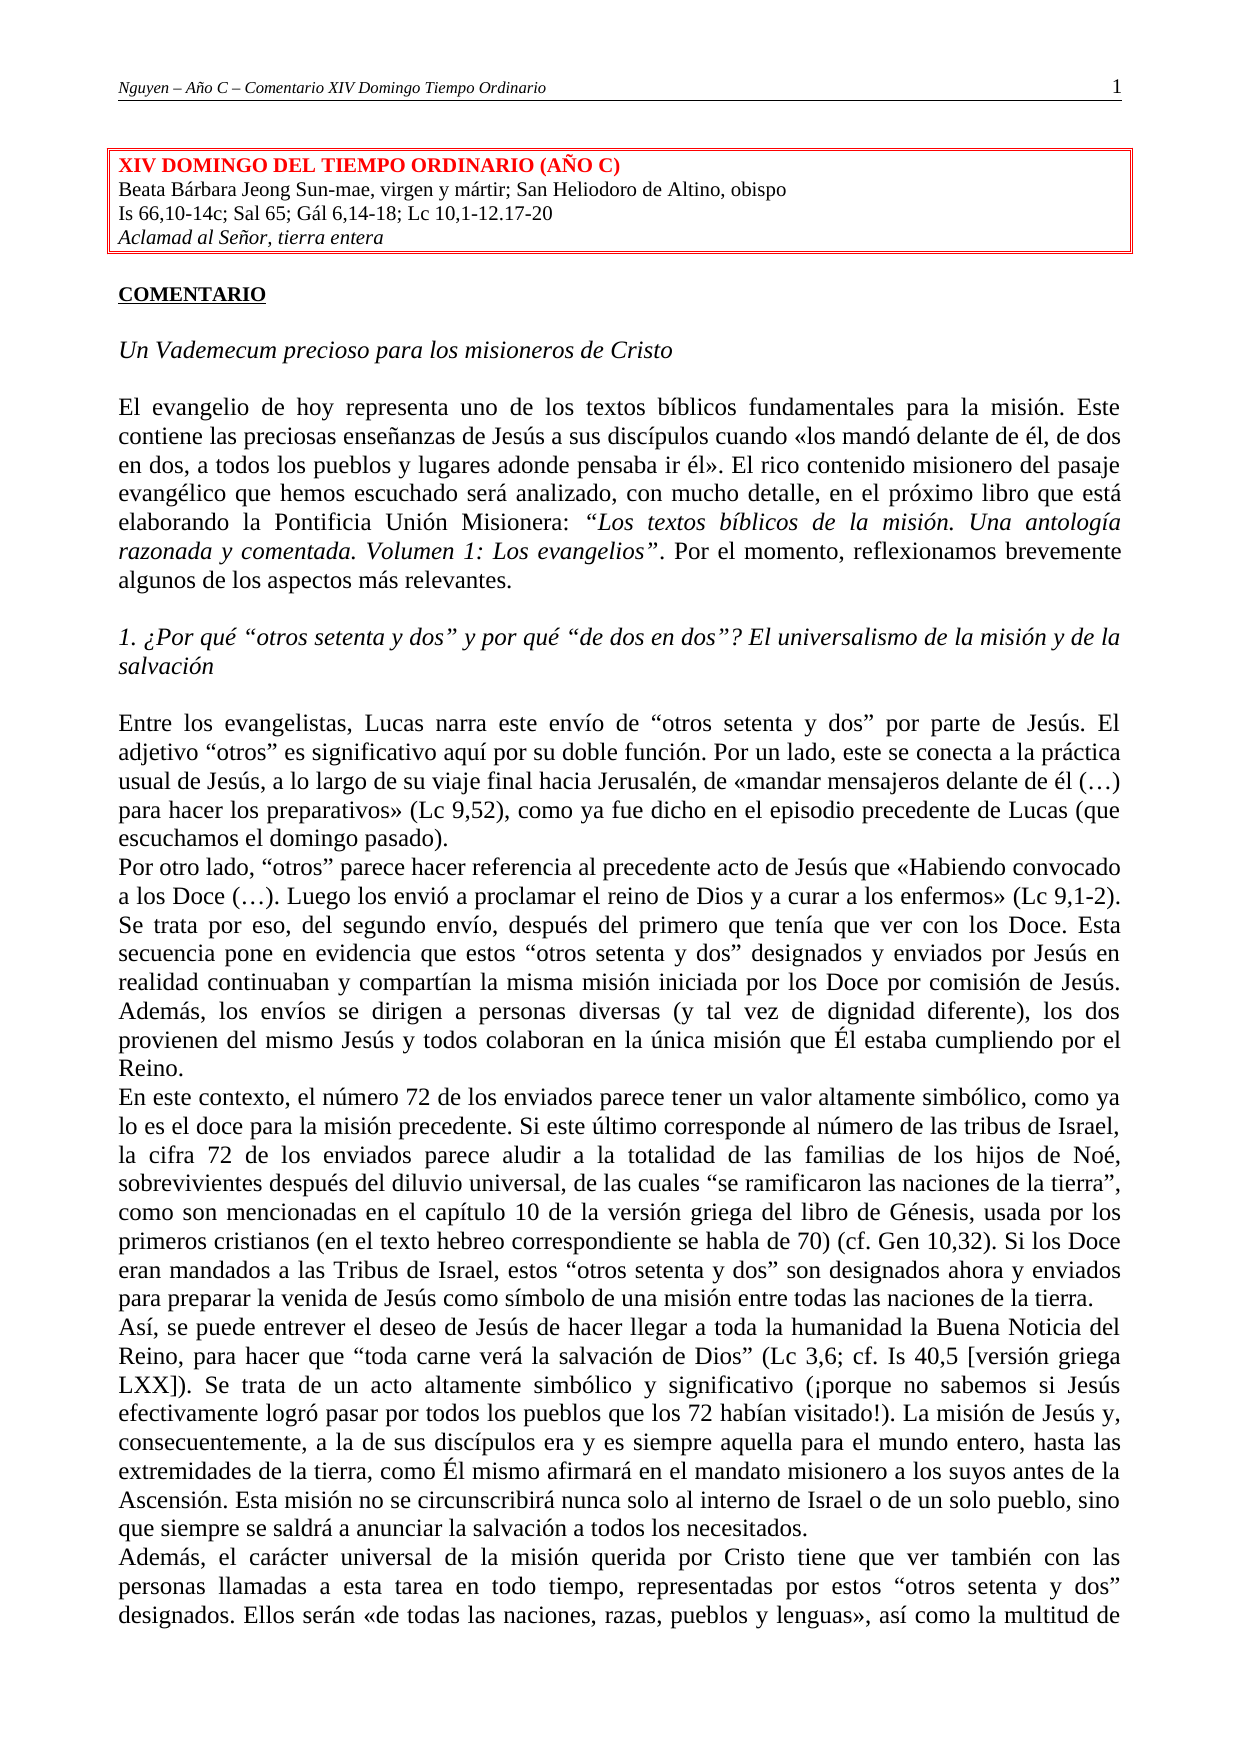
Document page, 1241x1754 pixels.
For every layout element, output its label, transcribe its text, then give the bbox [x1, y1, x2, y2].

text Así, se puede entrever el deseo de Jesús de hacer llegar a toda la humanidad la Buena Noticia del Reino, para hacer que “toda carne verá la salvación de Dios” (Lc 3,6; cf. Is 40,5 [versión griega LXX]). Se trata de un acto altamente simbólico y significativo (¡porque no sabemos si Jesús efectivamente logró pasar por todos los pueblos que los 72 habían visitado!). La misión de Jesús y, consecuentemente, a la de sus discípulos era y es siempre aquella para el mundo entero, hasta las extremidades de la tierra, como Él mismo afirmará en el mandato misionero a los suyos antes de la Ascensión. Esta misión no se circunscribirá nunca solo al interno de Israel o de un solo pueblo, sino que siempre se saldrá a anunciar la salvación a todos los necesitados. [118, 1312, 1122, 1542]
text Entre los evangelistas, Lucas narra este envío de “otros setenta y dos” por parte de Jesús. El adjetivo “otros” es significativo aquí por su doble función. Por un lado, este se conecta a la práctica usual de Jesús, a lo largo de su viaje final hacia Jerusalén, de «mandar mensajeros delante de él (…) para hacer los preparativos» (Lc 9,52), como ya fue dicho en el episodio precedente de Lucas (que escuchamos el domingo pasado). [118, 708, 1122, 852]
text Aclamad al Señor, tierra entera [110, 220, 1130, 251]
text En este contexto, el número 72 de los enviados parece tener un valor altamente simbólico, como ya lo es el doce para la misión precedente. Si este último corresponde al número de las tribus de Israel, la cifra 72 de los enviados parece aludir a la totalidad de las familias de los hijos de Noé, sobrevivientes después del diluvio universal, de las cuales “se ramificaron las naciones de la tierra”, como son mencionadas en el capítulo 10 de la versión griega del libro de Génesis, usada por los primeros cristianos (en el texto hebreo correspondiente se habla de 70) (cf. Gen 10,32). Si los Doce eran mandados a las Tribus de Israel, estos “otros setenta y dos” son designados ahora y enviados para preparar la venida de Jesús como símbolo de una misión entre todas las naciones de la tierra. [118, 1082, 1122, 1312]
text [118, 1542, 1122, 1628]
text Un Vademecum precioso para los misioneros de Cristo [118, 306, 1122, 363]
text Beata Bárbara Jeong Sun-mae, virgen y mártir; San Heliodoro de Altino, obispo [118, 177, 1122, 201]
text COMENTARIO [118, 282, 1122, 306]
text Is 66,10-14c; Sal 65; Gál 6,14-18; Lc 10,1-12.17-20 [118, 201, 1122, 220]
text Por otro lado, “otros” parece hacer referencia al precedente acto de Jesús que «Habiendo convocado a los Doce (…). Luego los envió a proclamar el reino de Dios y a curar a los enfermos» (Lc 9,1-2). Se trata por eso, del segundo envío, después del primero que tenía que ver con los Doce. Esta secuencia pone en evidencia que estos “otros setenta y dos” designados y enviados por Jesús en realidad continuaban y compartían la misma misión iniciada por los Doce por comisión de Jesús. Además, los envíos se dirigen a personas diversas (y tal vez de dignidad diferente), los dos provienen del mismo Jesús y todos colaboran en la única misión que Él estaba cumpliendo por el Reino. [118, 852, 1122, 1082]
text XIV DOMINGO DEL TIEMPO ORDINARIO (AÑO C) [110, 151, 1130, 177]
text El evangelio de hoy representa uno de los textos bíblicos fundamentales para la misión. Este contiene las preciosas enseñanzas de Jesús a sus discípulos cuando «los mandó delante de él, de dos en dos, a todos los pueblos y lugares adonde pensaba ir él». El rico contenido misionero del pasaje evangélico que hemos escuchado será analizado, con mucho detalle, en el próximo libro que está elaborando la Pontificia Unión Misionera: “Los textos bíblicos de la misión. Una antología razonada y comentada. Volumen 1: Los evangelios”. Por el momento, reflexionamos brevemente algunos de los aspectos más relevantes. [118, 392, 1122, 593]
text 1. ¿Por qué “otros setenta y dos” y por qué “de dos en dos”? El universalismo de la misión y de la salvación [118, 622, 1122, 680]
